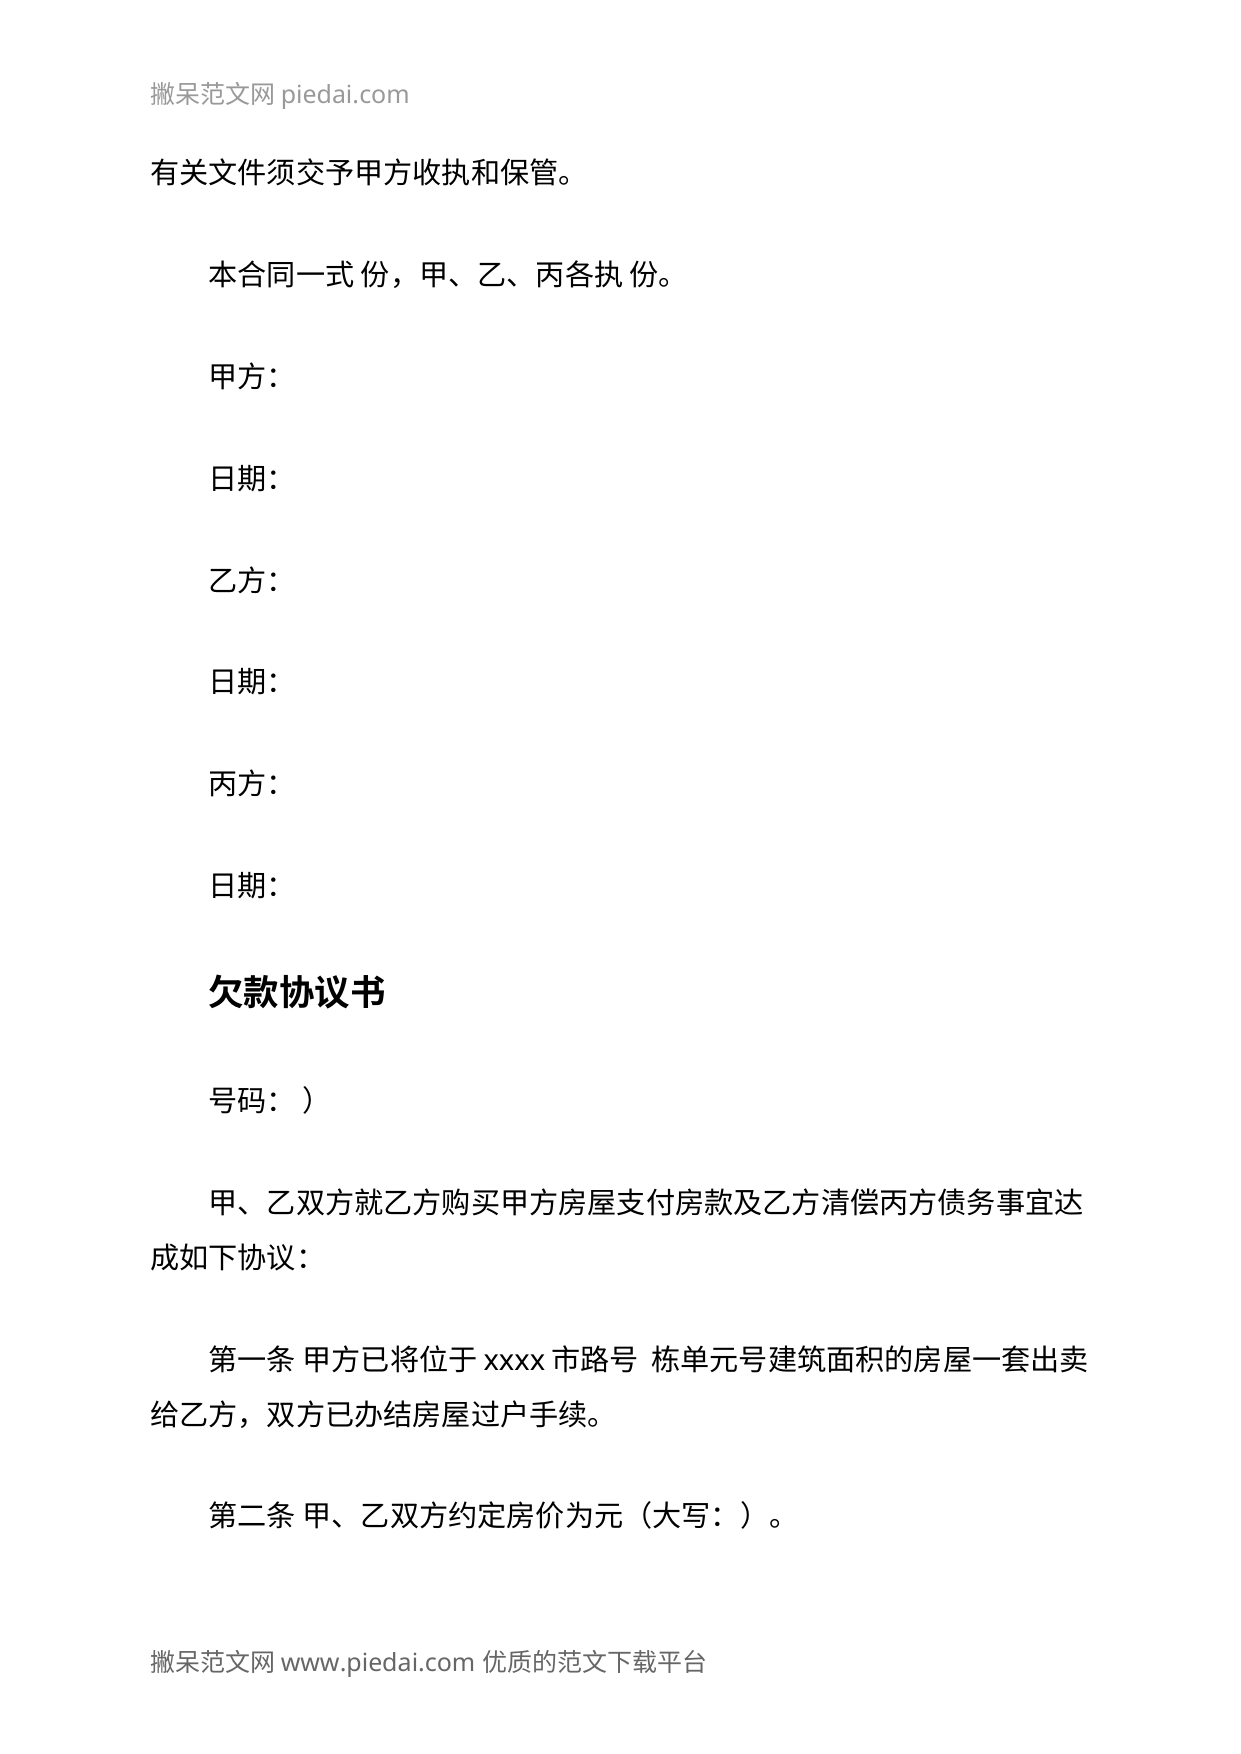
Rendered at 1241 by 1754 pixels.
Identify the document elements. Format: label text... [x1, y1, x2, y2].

text 欠款协议书 [150, 964, 1090, 1015]
text 号码： ） [150, 1078, 1090, 1120]
text 本合同一式 份，甲、乙、丙各执 份。 [150, 252, 1090, 294]
text 乙方： [150, 557, 1090, 599]
text 第二条 甲、乙双方约定房价为元（大写：）。 [150, 1493, 1090, 1535]
text 日期： [150, 659, 1090, 701]
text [150, 150, 1090, 192]
text 第一条 甲方已将位于xxxx市路号 栋单元号建筑面积的房屋一套出卖给乙方，双方已办结房屋过户手续。 [150, 1336, 1090, 1433]
text 甲方： [150, 353, 1090, 396]
text 甲、乙双方就乙方购买甲方房屋支付房款及乙方清偿丙方债务事宜达成如下协议： [150, 1179, 1090, 1277]
text 日期： [150, 862, 1090, 905]
text 丙方： [150, 761, 1090, 803]
text 日期： [150, 455, 1090, 498]
